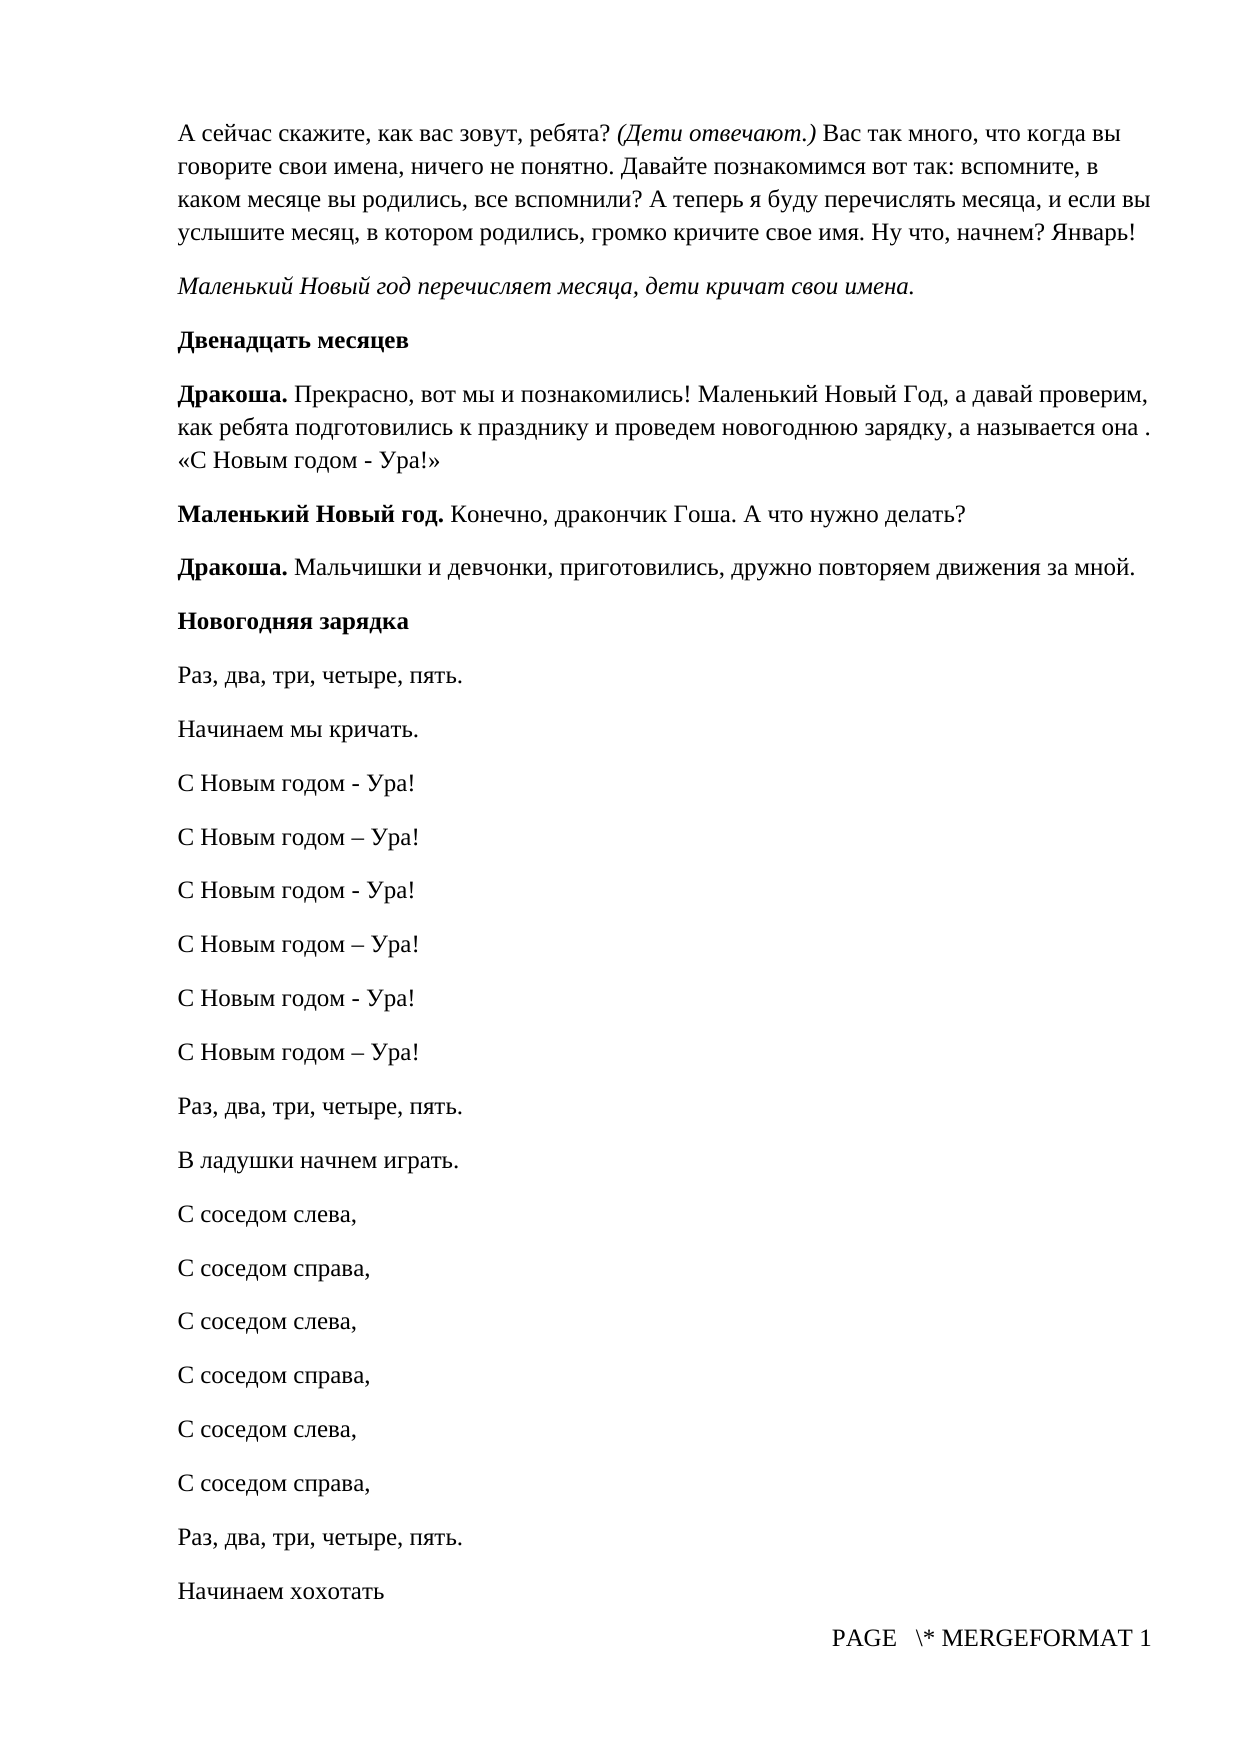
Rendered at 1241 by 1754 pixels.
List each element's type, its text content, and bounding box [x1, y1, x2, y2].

text С Новым годом – Ура! [177, 929, 1152, 958]
text Раз, два, три, четыре, пять. [177, 1091, 1152, 1120]
text Дракоша. Мальчишки и девчонки, приготовились, дружно повторяем движения за мной. [177, 552, 1152, 581]
text Раз, два, три, четыре, пять. [177, 660, 1152, 689]
text С соседом справа, [177, 1253, 1152, 1281]
text Раз, два, три, четыре, пять. [177, 1522, 1152, 1551]
text С Новым годом - Ура! [177, 983, 1152, 1012]
text Начинаем мы кричать. [177, 714, 1152, 743]
text С Новым годом - Ура! [177, 876, 1152, 904]
text С Новым годом – Ура! [177, 822, 1152, 851]
text С соседом справа, [177, 1360, 1152, 1389]
text С соседом слева, [177, 1199, 1152, 1227]
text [177, 118, 1152, 246]
text Двенадцать месяцев [177, 325, 1152, 354]
text С Новым годом - Ура! [177, 768, 1152, 797]
text С соседом справа, [177, 1468, 1152, 1497]
text В ладушки начнем играть. [177, 1145, 1152, 1174]
text С соседом слева, [177, 1306, 1152, 1335]
text Маленький Новый год перечисляет месяца, дети кричат свои имена. [177, 271, 1152, 300]
text Начинаем хохотать [177, 1576, 1152, 1604]
text С Новым годом – Ура! [177, 1037, 1152, 1066]
text Новогодняя зарядка [177, 606, 1152, 635]
text Маленький Новый год. Конечно, дракончик Гоша. А что нужно делать? [177, 499, 1152, 527]
text С соседом слева, [177, 1414, 1152, 1443]
text Дракоша. Прекрасно, вот мы и познакомились! Маленький Новый Год, а давай проверим, как ребята подготовились к празднику и проведем новогоднюю зарядку, а называется она . «С Новым годом - Ура!» [177, 379, 1152, 473]
